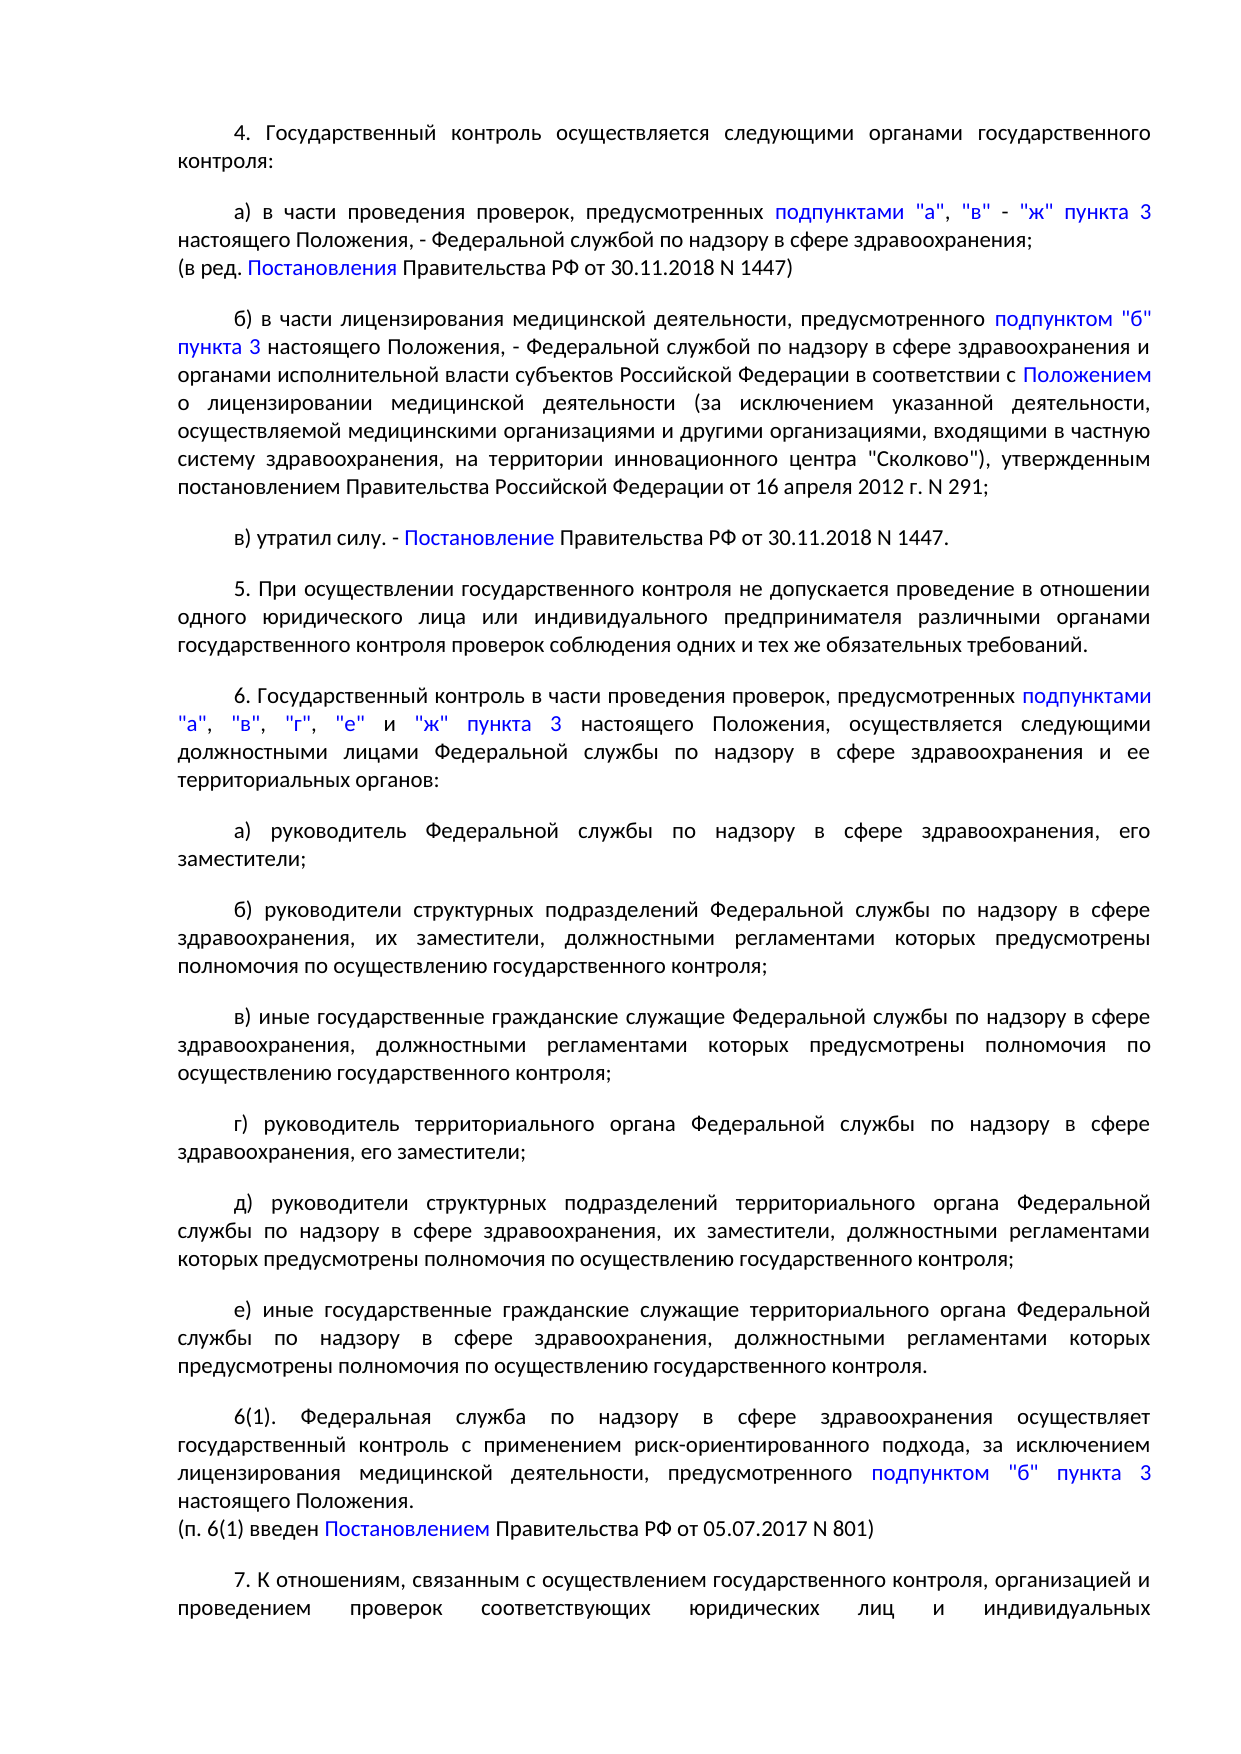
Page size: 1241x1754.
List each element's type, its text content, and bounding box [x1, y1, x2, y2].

text б) в части лицензирования медицинской деятельности, предусмотренного подпунктом "б" пункта 3 настоящего Положения, - Федеральной службой по надзору в сфере здравоохранения и органами исполнительной власти субъектов Российской Федерации в соответствии с Положением о лицензировании медицинской деятельности (за исключением указанной деятельности, осуществляемой медицинскими организациями и другими организациями, входящими в частную систему здравоохранения, на территории инновационного центра "Сколково"), утвержденным постановлением Правительства Российской Федерации от 16 апреля 2012 г. N 291; [177, 304, 1152, 500]
text е) иные государственные гражданские служащие территориального органа Федеральной службы по надзору в сфере здравоохранения, должностными регламентами которых предусмотрены полномочия по осуществлению государственного контроля. [177, 1295, 1152, 1379]
text (п. 6(1) введен Постановлением Правительства РФ от 05.07.2017 N 801) [177, 1514, 1152, 1542]
text а) руководитель Федеральной службы по надзору в сфере здравоохранения, его заместители; [177, 816, 1152, 872]
text г) руководитель территориального органа Федеральной службы по надзору в сфере здравоохранения, его заместители; [177, 1109, 1152, 1165]
text в) утратил силу. - Постановление Правительства РФ от 30.11.2018 N 1447. [177, 523, 1152, 551]
text 6(1). Федеральная служба по надзору в сфере здравоохранения осуществляет государственный контроль с применением риск-ориентированного подхода, за исключением лицензирования медицинской деятельности, предусмотренного подпунктом "б" пункта 3 настоящего Положения. [177, 1402, 1152, 1514]
text в) иные государственные гражданские служащие Федеральной службы по надзору в сфере здравоохранения, должностными регламентами которых предусмотрены полномочия по осуществлению государственного контроля; [177, 1002, 1152, 1086]
text а) в части проведения проверок, предусмотренных подпунктами "а", "в" - "ж" пункта 3 настоящего Положения, - Федеральной службой по надзору в сфере здравоохранения; [177, 197, 1152, 253]
text д) руководители структурных подразделений территориального органа Федеральной службы по надзору в сфере здравоохранения, их заместители, должностными регламентами которых предусмотрены полномочия по осуществлению государственного контроля; [177, 1188, 1152, 1272]
text 4. Государственный контроль осуществляется следующими органами государственного контроля: [177, 118, 1152, 174]
text 5. При осуществлении государственного контроля не допускается проведение в отношении одного юридического лица или индивидуального предпринимателя различными органами государственного контроля проверок соблюдения одних и тех же обязательных требований. [177, 574, 1152, 658]
text (в ред. Постановления Правительства РФ от 30.11.2018 N 1447) [177, 253, 1152, 281]
text б) руководители структурных подразделений Федеральной службы по надзору в сфере здравоохранения, их заместители, должностными регламентами которых предусмотрены полномочия по осуществлению государственного контроля; [177, 895, 1152, 979]
text 6. Государственный контроль в части проведения проверок, предусмотренных подпунктами "а", "в", "г", "е" и "ж" пункта 3 настоящего Положения, осуществляется следующими должностными лицами Федеральной службы по надзору в сфере здравоохранения и ее территориальных органов: [177, 681, 1152, 793]
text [177, 1565, 1152, 1621]
